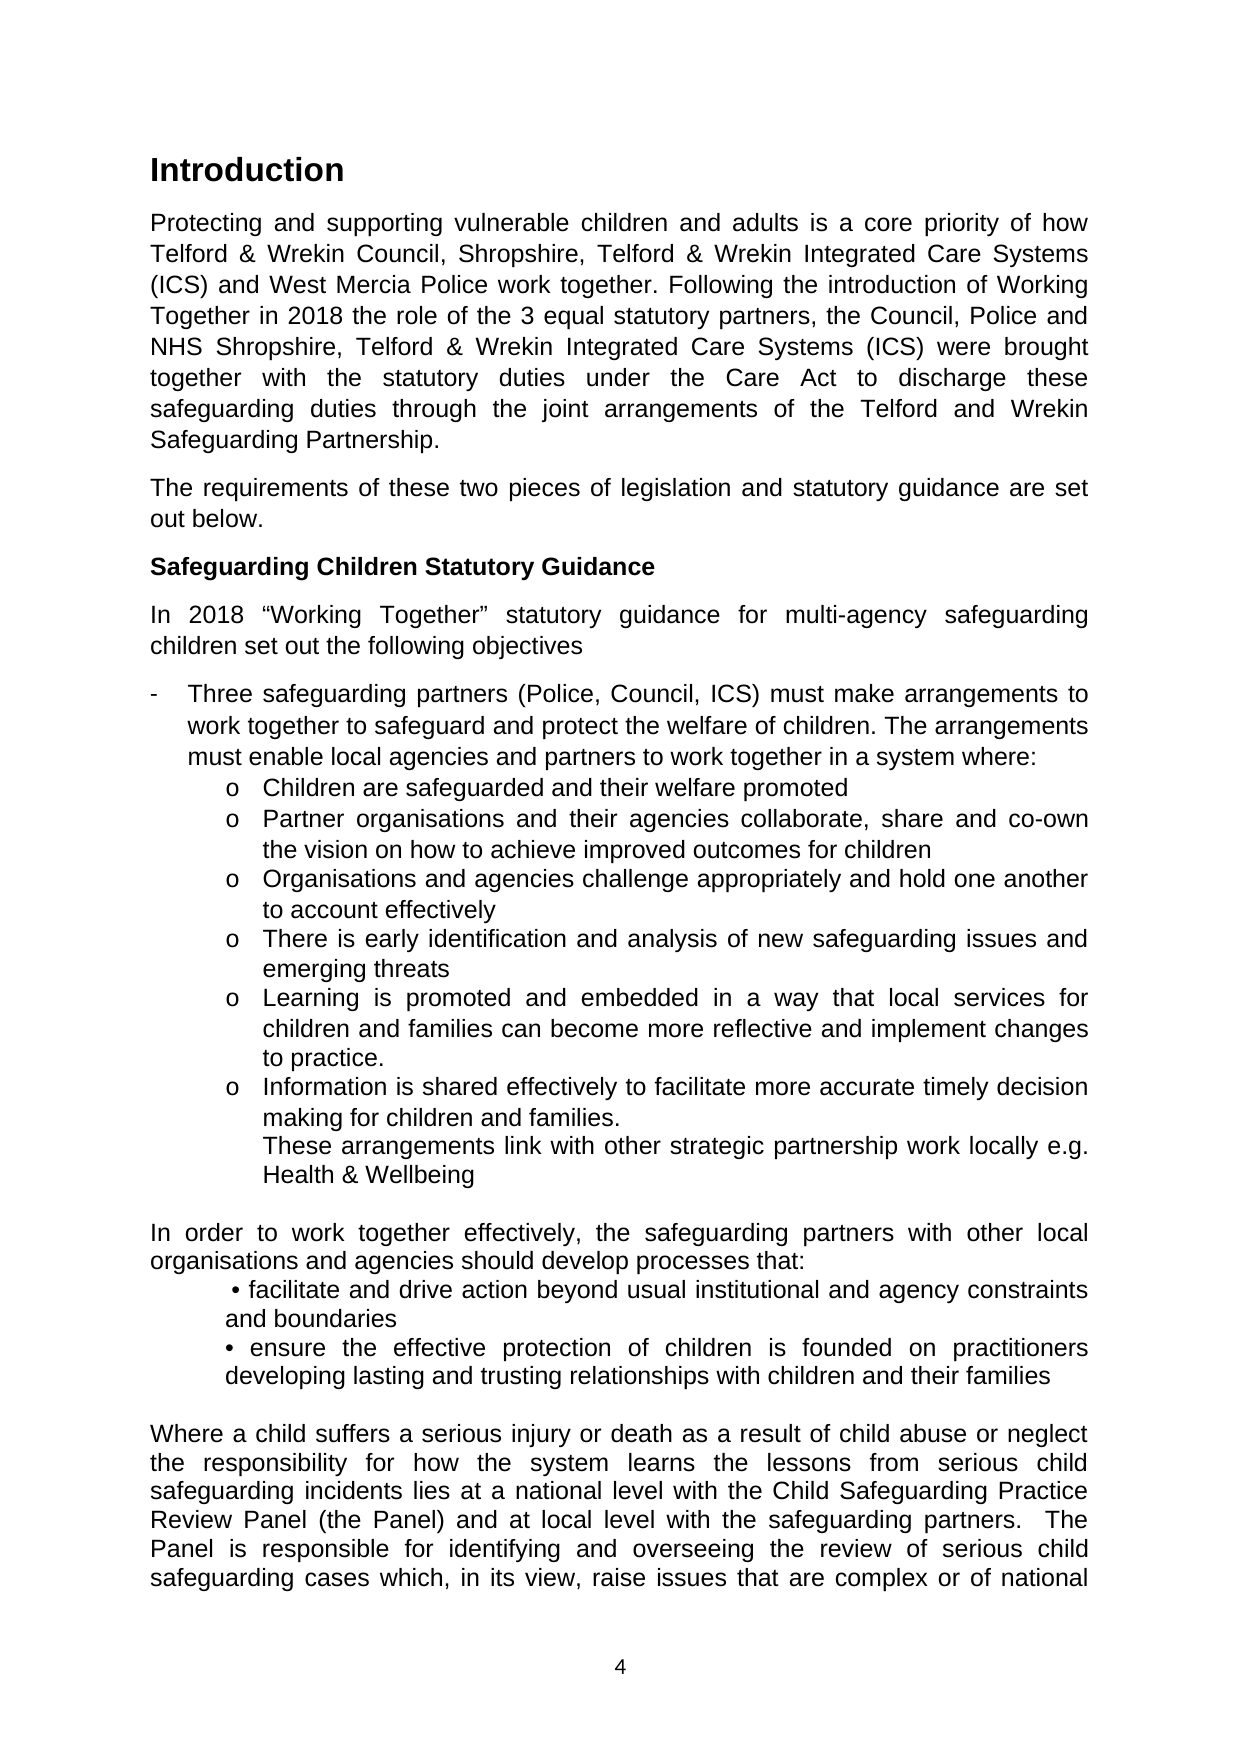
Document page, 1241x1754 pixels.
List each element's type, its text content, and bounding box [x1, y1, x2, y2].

list Partner organisations and their agencies collaborate, share and co-own the vision on how to achieve improved outcomes for children [225, 804, 1090, 864]
text • ensure the effective protection of children is founded on practitioners developing lasting and trusting relationships with children and their families [225, 1333, 1090, 1390]
list Three safeguarding partners (Police, Council, ICS) must make arrangements to work together to safeguard and protect the welfare of children. The arrangements must enable local agencies and partners to work together in a system where: [150, 678, 1090, 771]
list Children are safeguarded and their welfare promoted [225, 773, 1090, 804]
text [150, 1419, 1090, 1591]
list Learning is promoted and embedded in a way that local services for children and families can become more reflective and implement changes to practice. [225, 983, 1090, 1072]
text In 2018 “Working Together” statutory guidance for multi-agency safeguarding children set out the following objectives [150, 599, 1090, 659]
text Safeguarding Children Statutory Guidance [150, 552, 1090, 581]
text Protecting and supporting vulnerable children and adults is a core priority of how Telford & Wrekin Council, Shropshire, Telford & Wrekin Integrated Care Systems (ICS) and West Mercia Police work together. Following the introduction of Working Together in 2018 the role of the 3 equal statutory partners, the Council, Police and NHS Shropshire, Telford & Wrekin Integrated Care Systems (ICS) were brought together with the statutory duties under the Care Act to discharge these safeguarding duties through the joint arrangements of the Telford and Wrekin Safeguarding Partnership. [150, 208, 1090, 454]
text Introduction [150, 150, 1090, 188]
text In order to work together effectively, the safeguarding partners with other local organisations and agencies should develop processes that: [150, 1218, 1090, 1275]
text • facilitate and drive action beyond usual institutional and agency constraints and boundaries [225, 1275, 1090, 1333]
list There is early identification and analysis of new safeguarding issues and emerging threats [225, 923, 1090, 983]
text The requirements of these two pieces of legislation and statutory guidance are set out below. [150, 473, 1090, 533]
list Information is shared effectively to facilitate more accurate timely decision making for children and families. [225, 1072, 1090, 1131]
list These arrangements link with other strategic partnership work locally e.g. Health & Wellbeing [262, 1131, 1090, 1189]
list Organisations and agencies challenge appropriately and hold one another to account effectively [225, 864, 1090, 923]
